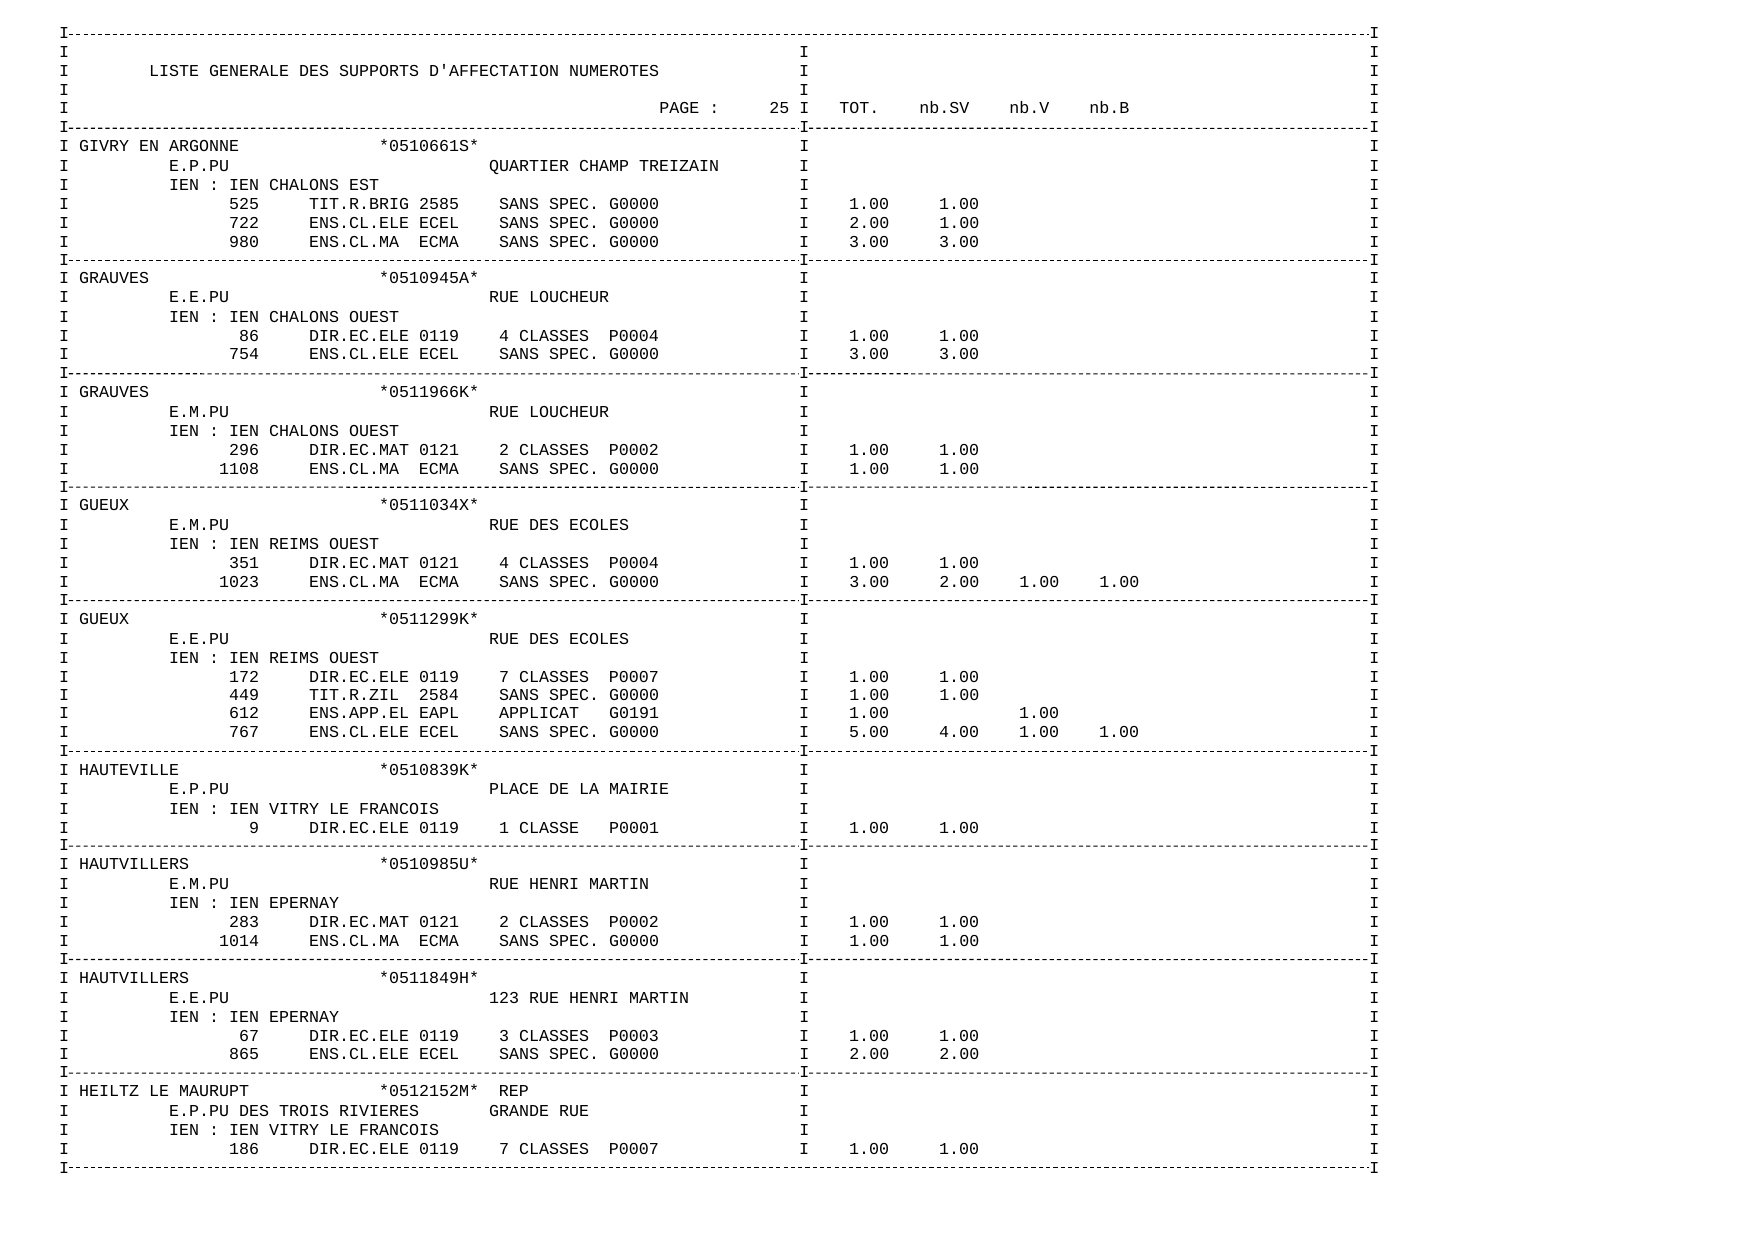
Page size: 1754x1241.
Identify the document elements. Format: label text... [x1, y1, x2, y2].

text I 1023 ENS.CL.MA ECMA SANS SPEC. G0000 I 3.00 2.00 1.00 1.00 I [59, 572, 1581, 591]
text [59, 1064, 1379, 1102]
text I 186 DIR.EC.ELE 0119 7 CLASSES P0007 I 1.00 1.00 I [59, 1139, 1581, 1158]
text I IEN : IEN VITRY LE FRANCOIS I I [59, 799, 1581, 818]
text I 865 ENS.CL.ELE ECEL SANS SPEC. G0000 I 2.00 2.00 I [59, 1045, 1581, 1064]
text I E.M.PU RUE LOUCHEUR I I [59, 402, 1581, 421]
text I I [59, 1158, 1581, 1177]
text I 283 DIR.EC.MAT 0121 2 CLASSES P0002 I 1.00 1.00 I [59, 913, 1581, 931]
text I 86 DIR.EC.ELE 0119 4 CLASSES P0004 I 1.00 1.00 I [59, 327, 1581, 346]
text I 525 TIT.R.BRIG 2585 SANS SPEC. G0000 I 1.00 1.00 I [59, 194, 1581, 213]
text I 980 ENS.CL.MA ECMA SANS SPEC. G0000 I 3.00 3.00 I [59, 232, 1581, 251]
text I I I I GUEUX *0511299K* I I [59, 591, 1379, 629]
text I 754 ENS.CL.ELE ECEL SANS SPEC. G0000 I 3.00 3.00 I [59, 346, 1581, 364]
text I E.P.PU PLACE DE LA MAIRIE I I [59, 780, 1581, 799]
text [59, 1102, 1581, 1120]
text I 9 DIR.EC.ELE 0119 1 CLASSE P0001 I 1.00 1.00 I [59, 818, 1581, 837]
text I E.M.PU RUE DES ECOLES I I [59, 516, 1581, 535]
text I 449 TIT.R.ZIL 2584 SANS SPEC. G0000 I 1.00 1.00 I [59, 686, 1581, 705]
text I I I I GRAUVES *0511966K* I I [59, 365, 1379, 402]
text I PAGE : 25 I TOT. nb.SV nb.V nb.B I [59, 100, 1581, 119]
text I E.M.PU RUE HENRI MARTIN I I [59, 875, 1581, 893]
text I 172 DIR.EC.ELE 0119 7 CLASSES P0007 I 1.00 1.00 I [59, 667, 1581, 686]
text I I I I GIVRY EN ARGONNE *0510661S* I I [59, 119, 1379, 157]
text I 351 DIR.EC.MAT 0121 4 CLASSES P0004 I 1.00 1.00 I [59, 554, 1581, 572]
text I I I I HAUTVILLERS *0511849H* I I [59, 950, 1379, 988]
text I 722 ENS.CL.ELE ECEL SANS SPEC. G0000 I 2.00 1.00 I [59, 213, 1581, 232]
text I I I I GUEUX *0511034X* I I [59, 478, 1379, 516]
text I 1014 ENS.CL.MA ECMA SANS SPEC. G0000 I 1.00 1.00 I [59, 931, 1581, 950]
text I IEN : IEN EPERNAY I I [59, 893, 1581, 912]
text I E.E.PU 123 RUE HENRI MARTIN I I [59, 988, 1581, 1007]
text I 1108 ENS.CL.MA ECMA SANS SPEC. G0000 I 1.00 1.00 I [59, 459, 1581, 478]
text I E.E.PU RUE DES ECOLES I I [59, 629, 1581, 648]
text I IEN : IEN REIMS OUEST I I [59, 535, 1581, 553]
text I 67 DIR.EC.ELE 0119 3 CLASSES P0003 I 1.00 1.00 I [59, 1026, 1581, 1045]
text I I I I GRAUVES *0510945A* I I [59, 251, 1379, 289]
text I 612 ENS.APP.EL EAPL APPLICAT G0191 I 1.00 1.00 I I 767 ENS.CL.ELE ECEL SANS SPEC. G0000 I 5.00 4.00 1.00 1.00 I [59, 705, 1379, 742]
text I E.P.PU QUARTIER CHAMP TREIZAIN I I [59, 157, 1581, 176]
text I 296 DIR.EC.MAT 0121 2 CLASSES P0002 I 1.00 1.00 I [59, 440, 1581, 459]
text I IEN : IEN CHALONS OUEST I I [59, 421, 1581, 440]
text I I I I HAUTVILLERS *0510985U* I I [59, 837, 1379, 875]
text I IEN : IEN CHALONS OUEST I I [59, 308, 1581, 327]
text I IEN : IEN REIMS OUEST I I [59, 648, 1581, 667]
text I IEN : IEN VITRY LE FRANCOIS I I [59, 1120, 1581, 1139]
text I IEN : IEN CHALONS EST I I [59, 176, 1581, 194]
text I E.E.PU RUE LOUCHEUR I I [59, 289, 1581, 308]
text I IEN : IEN EPERNAY I I [59, 1007, 1581, 1026]
text I I I I HAUTEVILLE *0510839K* I I [59, 742, 1379, 780]
